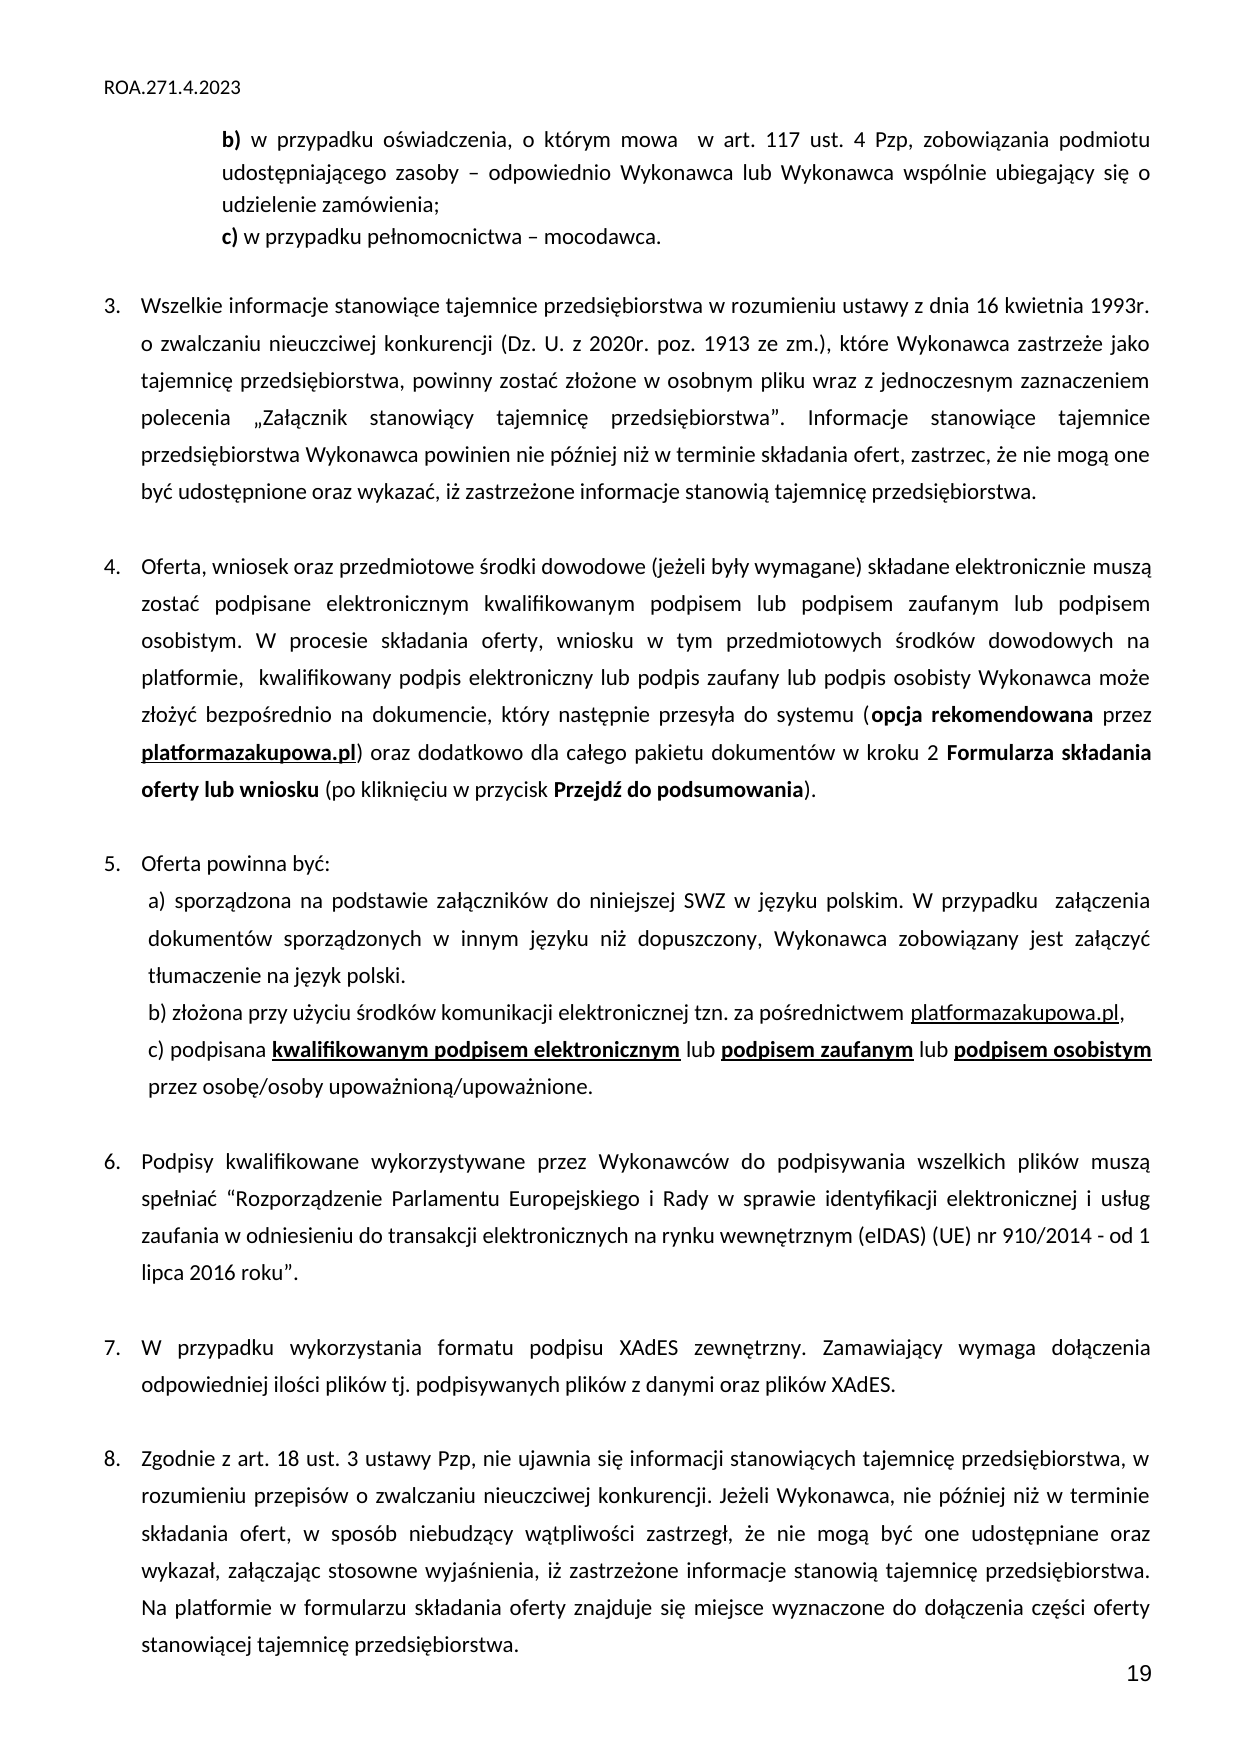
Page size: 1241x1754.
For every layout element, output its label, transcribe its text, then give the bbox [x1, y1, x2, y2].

list Wszelkie informacje stanowiące tajemnice przedsiębiorstwa w rozumieniu ustawy z dnia 16 kwietnia 1993r. o zwalczaniu nieuczciwej konkurencji (Dz. U. z 2020r. poz. 1913 ze zm.), które Wykonawca zastrzeże jako tajemnicę przedsiębiorstwa, powinny zostać złożone w osobnym pliku wraz z jednoczesnym zaznaczeniem polecenia „Załącznik stanowiący tajemnicę przedsiębiorstwa”. Informacje stanowiące tajemnice przedsiębiorstwa Wykonawca powinien nie później niż w terminie składania ofert, zastrzec, że nie mogą one być udostępnione oraz wykazać, iż zastrzeżone informacje stanowią tajemnicę przedsiębiorstwa. [103, 292, 1152, 506]
text b) złożona przy użyciu środków komunikacji elektronicznej tzn. za pośrednictwem platformazakupowa.pl, [148, 998, 1152, 1026]
text c) w przypadku pełnomocnictwa – mocodawca. [222, 222, 1152, 250]
list Zgodnie z art. 18 ust. 3 ustawy Pzp, nie ujawnia się informacji stanowiących tajemnicę przedsiębiorstwa, w rozumieniu przepisów o zwalczaniu nieuczciwej konkurencji. Jeżeli Wykonawca, nie później niż w terminie składania ofert, w sposób niebudzący wątpliwości zastrzegł, że nie mogą być one udostępniane oraz wykazał, załączając stosowne wyjaśnienia, iż zastrzeżone informacje stanowią tajemnicę przedsiębiorstwa. Na platformie w formularzu składania oferty znajduje się miejsce wyznaczone do dołączenia części oferty stanowiącej tajemnicę przedsiębiorstwa. [103, 1444, 1152, 1658]
list Oferta, wniosek oraz przedmiotowe środki dowodowe (jeżeli były wymagane) składane elektronicznie muszą zostać podpisane elektronicznym kwalifikowanym podpisem lub podpisem zaufanym lub podpisem osobistym. W procesie składania oferty, wniosku w tym przedmiotowych środków dowodowych na platformie, kwalifikowany podpis elektroniczny lub podpis zaufany lub podpis osobisty Wykonawca może złożyć bezpośrednio na dokumencie, który następnie przesyła do systemu (opcja rekomendowana przez platformazakupowa.pl) oraz dodatkowo dla całego pakietu dokumentów w kroku 2 Formularza składania oferty lub wniosku (po kliknięciu w przycisk Przejdź do podsumowania). [103, 552, 1152, 803]
list W przypadku wykorzystania formatu podpisu XAdES zewnętrzny. Zamawiający wymaga dołączenia odpowiedniej ilości plików tj. podpisywanych plików z danymi oraz plików XAdES. [103, 1333, 1152, 1398]
text b) w przypadku oświadczenia, o którym mowa w art. 117 ust. 4 Pzp, zobowiązania podmiotu udostępniającego zasoby – odpowiednio Wykonawca lub Wykonawca wspólnie ubiegający się o udzielenie zamówienia; [222, 126, 1152, 218]
text c) podpisana kwalifikowanym podpisem elektronicznym lub podpisem zaufanym lub podpisem osobistym przez osobę/osoby upoważnioną/upoważnione. [148, 1035, 1152, 1101]
text a) sporządzona na podstawie załączników do niniejszej SWZ w języku polskim. W przypadku załączenia dokumentów sporządzonych w innym języku niż dopuszczony, Wykonawca zobowiązany jest załączyć tłumaczenie na język polski. [148, 887, 1152, 989]
list Oferta powinna być: [103, 849, 1152, 877]
list Podpisy kwalifikowane wykorzystywane przez Wykonawców do podpisywania wszelkich plików muszą spełniać “Rozporządzenie Parlamentu Europejskiego i Rady w sprawie identyfikacji elektronicznej i usług zaufania w odniesieniu do transakcji elektronicznych na rynku wewnętrznym (eIDAS) (UE) nr 910/2014 - od 1 lipca 2016 roku”. [103, 1147, 1152, 1286]
